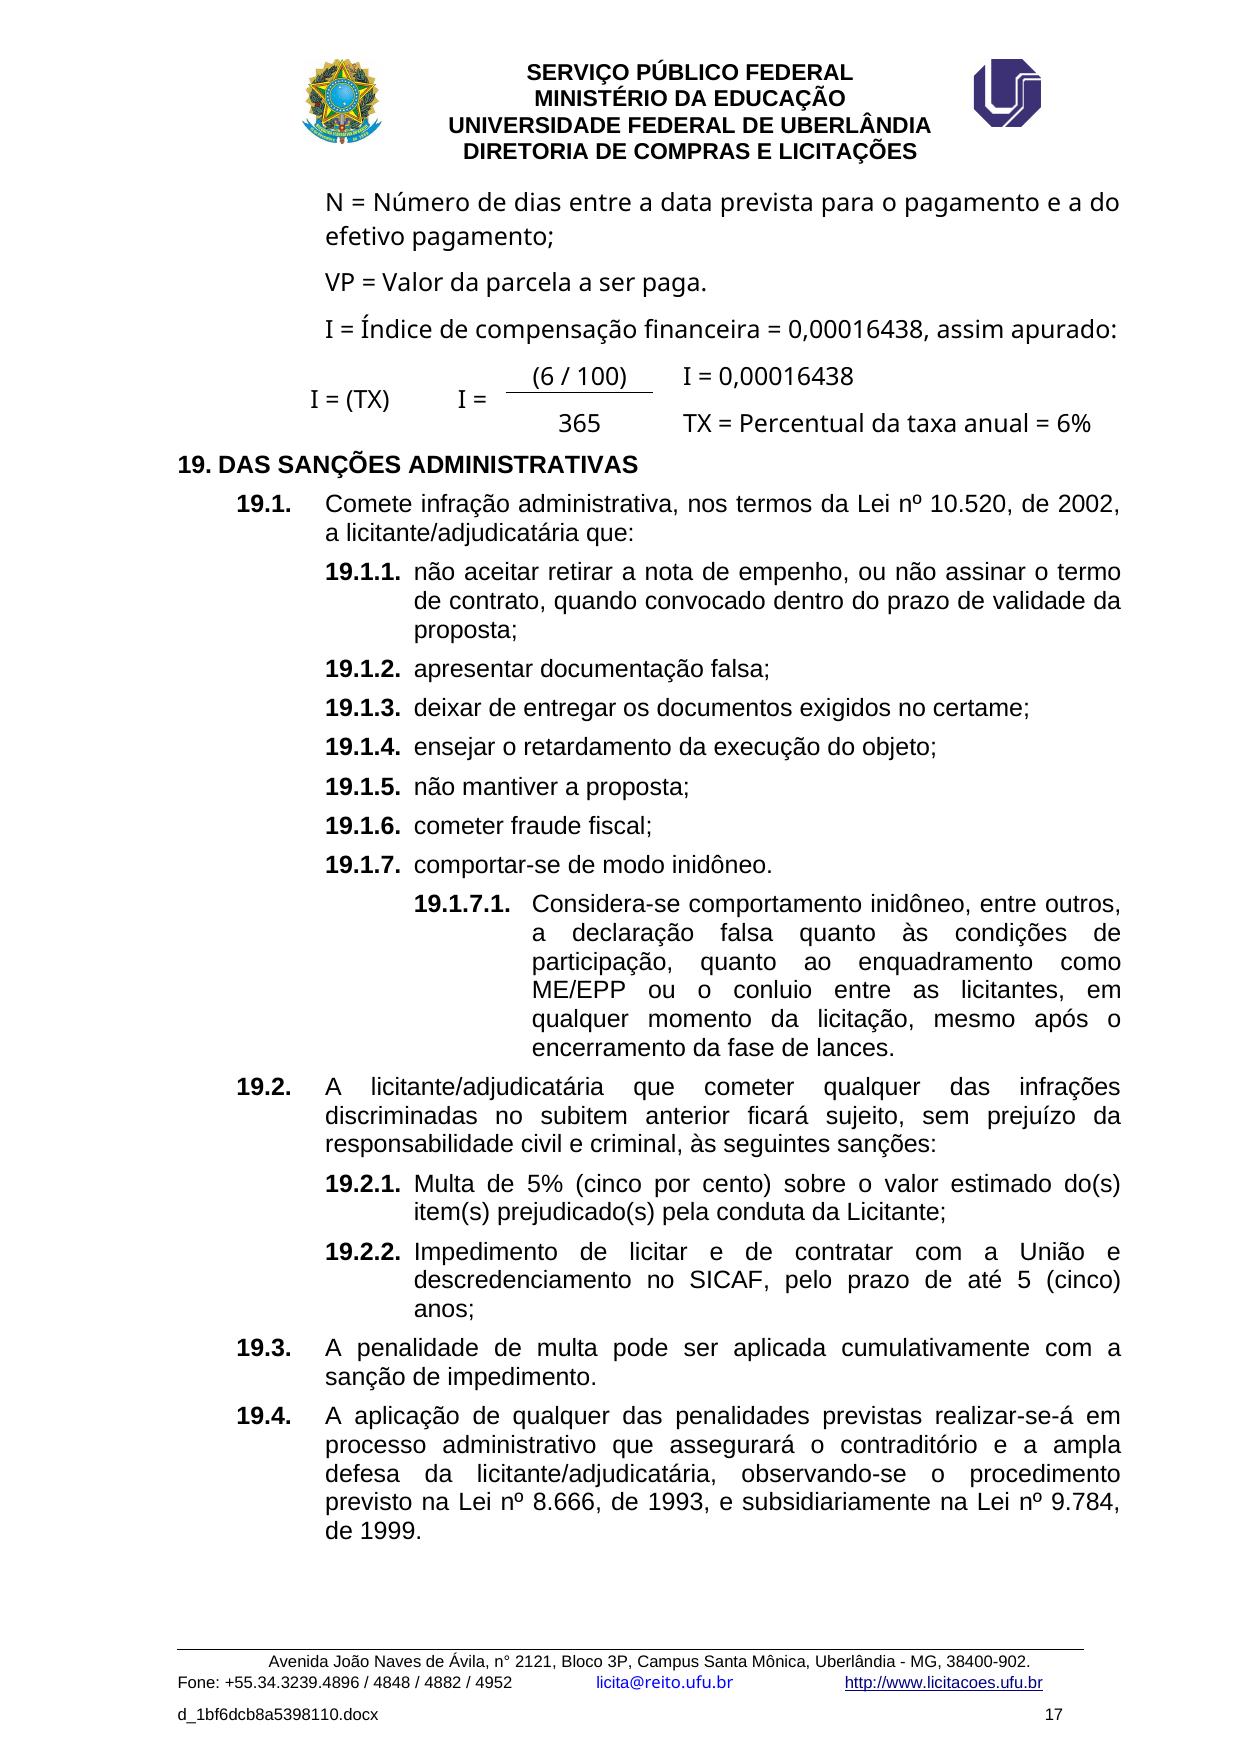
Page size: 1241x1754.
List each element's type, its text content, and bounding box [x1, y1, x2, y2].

list Multa de 5% (cinco por cento) sobre o valor estimado do(s) item(s) prejudicado(s) pela conduta da Licitante; [325, 1168, 1122, 1226]
text N = Número de dias entre a data prevista para o pagamento e a do efetivo pagamento; [325, 184, 1122, 252]
table_header (6 / 100) [506, 346, 653, 392]
table_header I = (TX) [299, 346, 446, 440]
list não aceitar retirar a nota de empenho, ou não assinar o termo de contrato, quando convocado dentro do prazo de validade da proposta; [325, 557, 1122, 643]
list cometer fraude fiscal; [325, 811, 1122, 839]
text VP = Valor da parcela a ser paga. [325, 265, 1122, 299]
list ensejar o retardamento da execução do objeto; [325, 732, 1122, 761]
picture [973, 59, 1042, 128]
list deixar de entregar os documentos exigidos no certame; [325, 693, 1122, 722]
list apresentar documentação falsa; [325, 654, 1122, 683]
list DAS SANÇÕES ADMINISTRATIVAS [177, 450, 1122, 479]
table_header I = 0,00016438 TX = Percentual da taxa anual = 6% [653, 346, 1199, 440]
list não mantiver a proposta; [325, 771, 1122, 800]
table_cell 365 [506, 393, 653, 440]
table_header I = [446, 346, 506, 440]
list Impedimento de licitar e de contratar com a União e descredenciamento no SICAF, pelo prazo de até 5 (cinco) anos; [325, 1236, 1122, 1323]
list Comete infração administrativa, nos termos da Lei nº 10.520, de 2002, a licitante/adjudicatária que: [236, 489, 1122, 547]
text I = Índice de compensação financeira = 0,00016438, assim apurado: [325, 312, 1122, 346]
list Considera-se comportamento inidôneo, entre outros, a declaração falsa quanto às condições de participação, quanto ao enquadramento como ME/EPP ou o conluio entre as licitantes, em qualquer momento da licitação, mesmo após o encerramento da fase de lances. [413, 889, 1122, 1061]
picture [302, 59, 382, 144]
list A licitante/adjudicatária que cometer qualquer das infrações discriminadas no subitem anterior ficará sujeito, sem prejuízo da responsabilidade civil e criminal, às seguintes sanções: [236, 1072, 1122, 1158]
list A aplicação de qualquer das penalidades previstas realizar-se-á em processo administrativo que assegurará o contraditório e a ampla defesa da licitante/adjudicatária, observando-se o procedimento previsto na Lei nº 8.666, de 1993, e subsidiariamente na Lei nº 9.784, de 1999. [236, 1401, 1122, 1545]
list A penalidade de multa pode ser aplicada cumulativamente com a sanção de impedimento. [236, 1333, 1122, 1391]
list comportar-se de modo inidôneo. [325, 850, 1122, 878]
